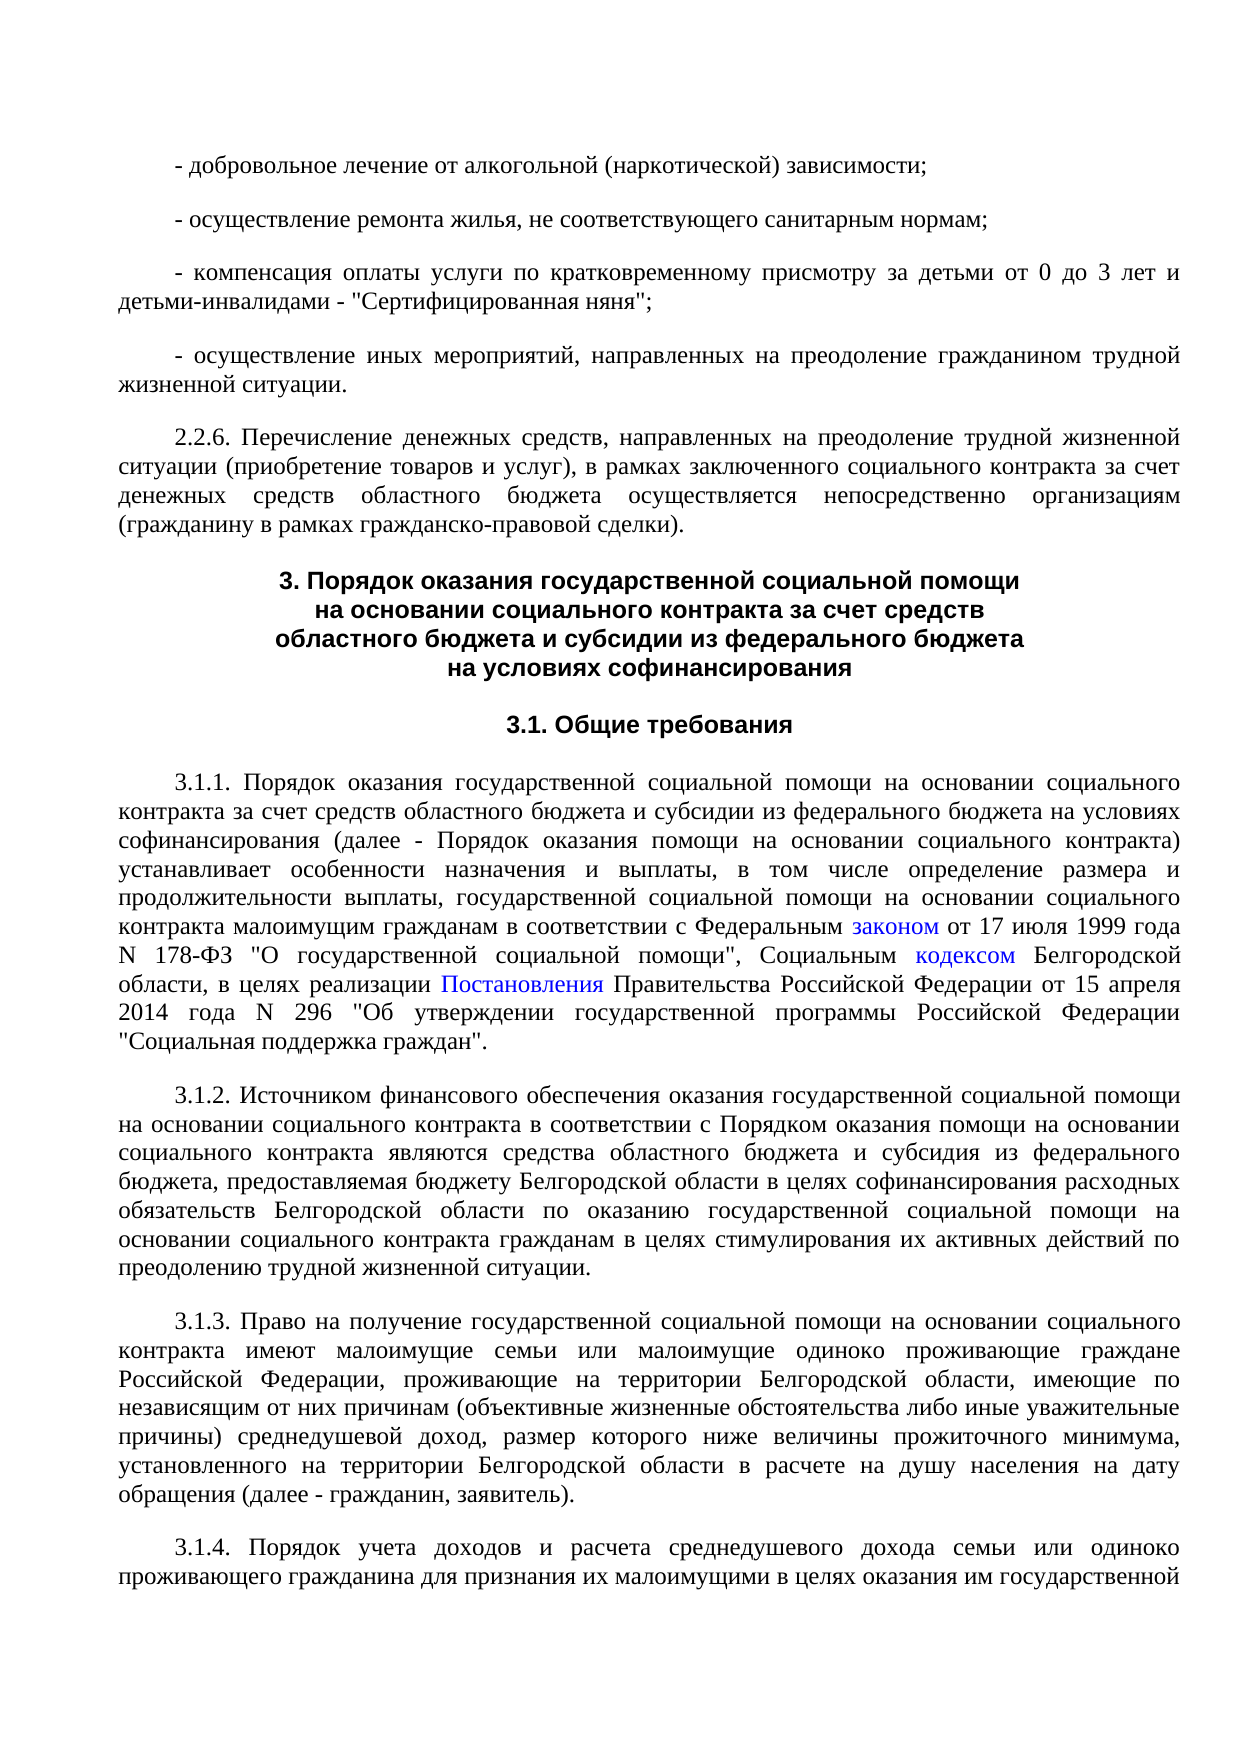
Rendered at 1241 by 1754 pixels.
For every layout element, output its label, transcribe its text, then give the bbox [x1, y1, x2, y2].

title 3.1. Общие требования [118, 710, 1181, 739]
text 3.1.1. Порядок оказания государственной социальной помощи на основании социального контракта за счет средств областного бюджета и субсидии из федерального бюджета на условиях софинансирования (далее - Порядок оказания помощи на основании социального контракта) устанавливает особенности назначения и выплаты, в том числе определение размера и продолжительности выплаты, государственной социальной помощи на основании социального контракта малоимущим гражданам в соответствии с Федеральным законом от 17 июля 1999 года N 178-ФЗ "О государственной социальной помощи", Социальным кодексом Белгородской области, в целях реализации Постановления Правительства Российской Федерации от 15 апреля 2014 года N 296 "Об утверждении государственной программы Российской Федерации "Социальная поддержка граждан". [118, 767, 1181, 1055]
title на условиях софинансирования [118, 652, 1181, 681]
title на основании социального контракта за счет средств [118, 595, 1181, 624]
text - компенсация оплаты услуги по кратковременному присмотру за детьми от 0 до 3 лет и детьми-инвалидами - "Сертифицированная няня"; [118, 257, 1181, 315]
text 3.1.3. Право на получение государственной социальной помощи на основании социального контракта имеют малоимущие семьи или малоимущие одиноко проживающие граждане Российской Федерации, проживающие на территории Белгородской области, имеющие по независящим от них причинам (объективные жизненные обстоятельства либо иные уважительные причины) среднедушевой доход, размер которого ниже величины прожиточного минимума, установленного на территории Белгородской области в расчете на душу населения на дату обращения (далее - гражданин, заявитель). [118, 1306, 1181, 1507]
text 3.1.2. Источником финансового обеспечения оказания государственной социальной помощи на основании социального контракта в соответствии с Порядком оказания помощи на основании социального контракта являются средства областного бюджета и субсидия из федерального бюджета, предоставляемая бюджету Белгородской области в целях софинансирования расходных обязательств Белгородской области по оказанию государственной социальной помощи на основании социального контракта гражданам в целях стимулирования их активных действий по преодолению трудной жизненной ситуации. [118, 1080, 1181, 1281]
title 3. Порядок оказания государственной социальной помощи [118, 566, 1181, 595]
text - осуществление иных мероприятий, направленных на преодоление гражданином трудной жизненной ситуации. [118, 340, 1181, 397]
title областного бюджета и субсидии из федерального бюджета [118, 624, 1181, 652]
text 2.2.6. Перечисление денежных средств, направленных на преодоление трудной жизненной ситуации (приобретение товаров и услуг), в рамках заключенного социального контракта за счет денежных средств областного бюджета осуществляется непосредственно организациям (гражданину в рамках гражданско-правовой сделки). [118, 422, 1181, 537]
text - осуществление ремонта жилья, не соответствующего санитарным нормам; [118, 204, 1181, 232]
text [118, 1532, 1181, 1590]
text - добровольное лечение от алкогольной (наркотической) зависимости; [118, 150, 1181, 179]
